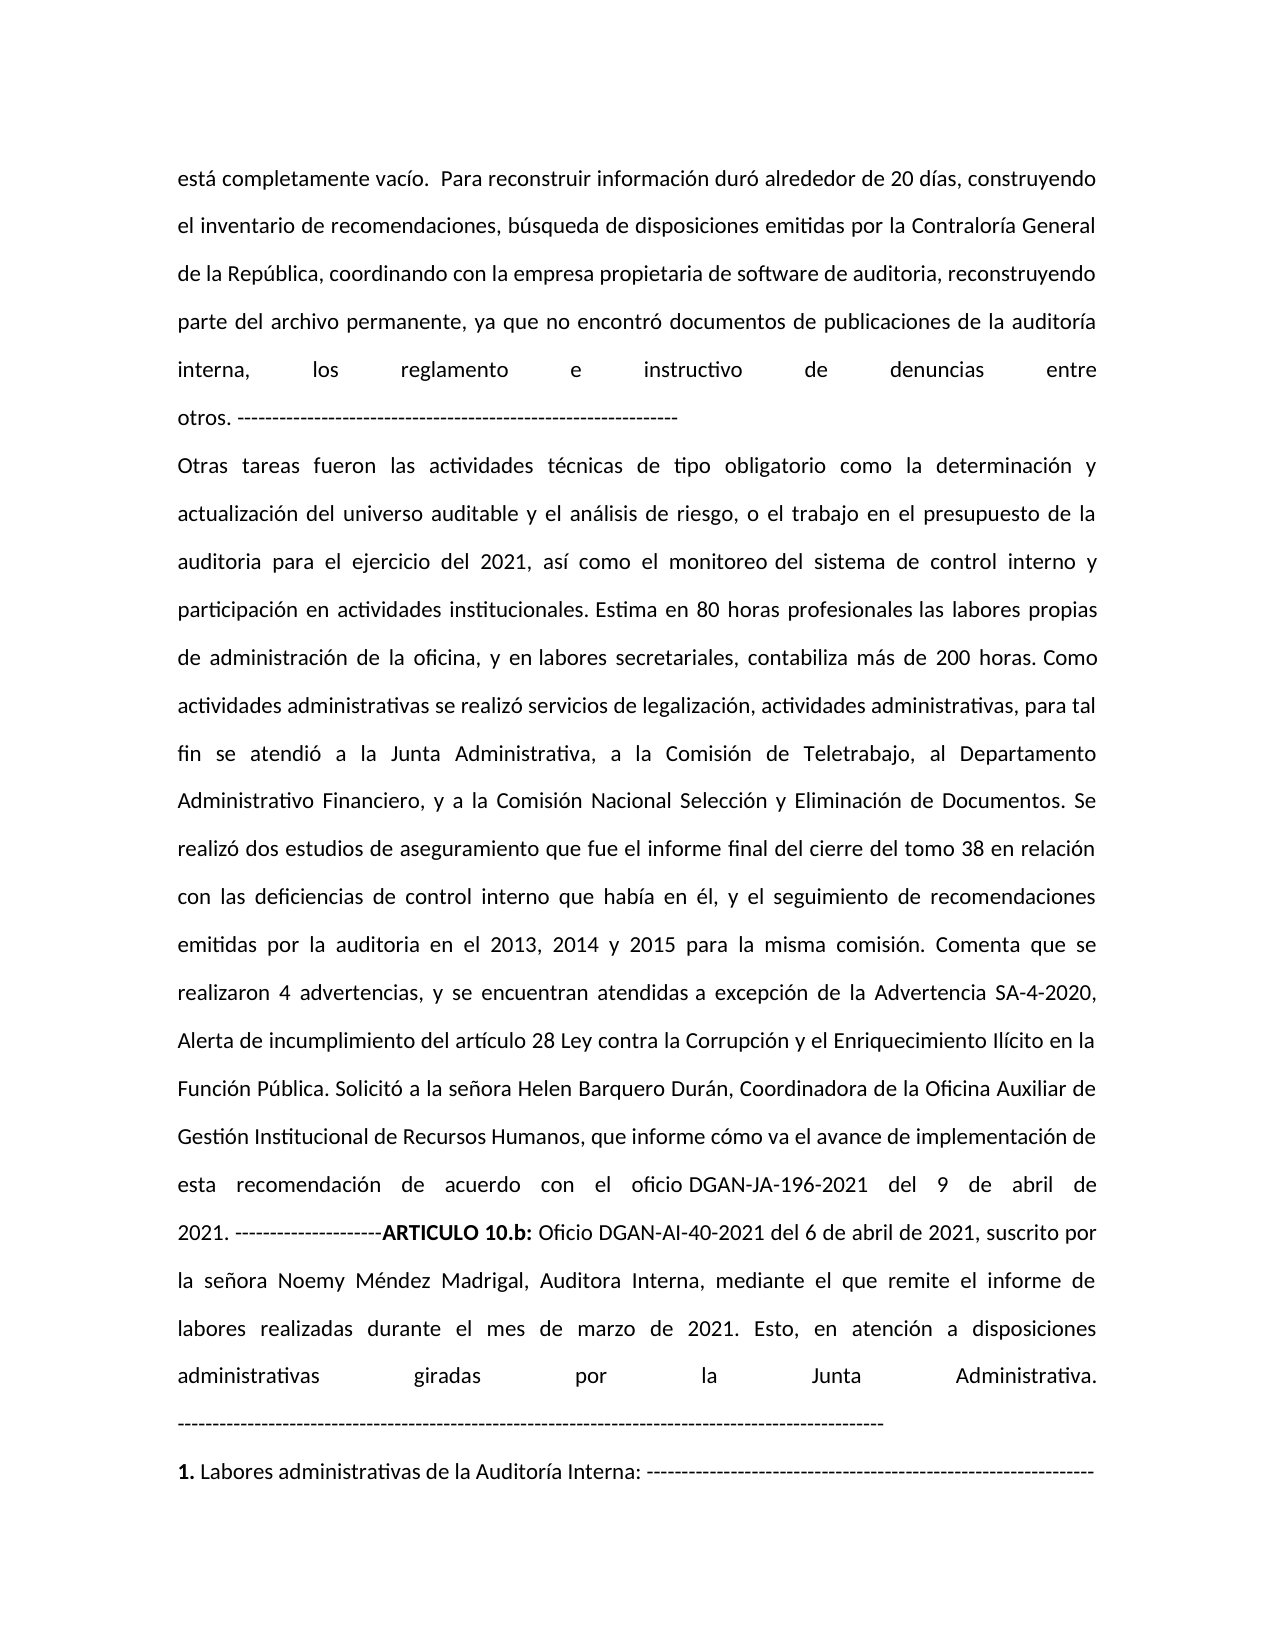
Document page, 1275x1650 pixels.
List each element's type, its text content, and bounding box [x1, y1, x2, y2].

text 1. Labores administrativas de la Auditoría Interna: ---------------------------------------------------------------- [177, 1441, 1098, 1489]
text Otras tareas fueron las actividades técnicas de tipo obligatorio como la determinación y actualización del universo auditable y el análisis de riesgo, o el trabajo en el presupuesto de la auditoria para el ejercicio del 2021, así como el monitoreo del sistema de control interno y participación en actividades institucionales. Estima en 80 horas profesionales las labores propias de administración de la oficina, y en labores secretariales, contabiliza más de 200 horas. Como actividades administrativas se realizó servicios de legalización, actividades administrativas, para tal fin se atendió a la Junta Administrativa, a la Comisión de Teletrabajo, al Departamento Administrativo Financiero, y a la Comisión Nacional Selección y Eliminación de Documentos. Se realizó dos estudios de aseguramiento que fue el informe final del cierre del tomo 38 en relación con las deficiencias de control interno que había en él, y el seguimiento de recomendaciones emitidas por la auditoria en el 2013, 2014 y 2015 para la misma comisión. Comenta que se realizaron 4 advertencias, y se encuentran atendidas a excepción de la Advertencia SA-4-2020, Alerta de incumplimiento del artículo 28 Ley contra la Corrupción y el Enriquecimiento Ilícito en la Función Pública. Solicitó a la señora Helen Barquero Durán, Coordinadora de la Oficina Auxiliar de Gestión Institucional de Recursos Humanos, que informe cómo va el avance de implementación de esta recomendación de acuerdo con el oficio DGAN-JA-196-2021 del 9 de abril de 2021. ---------------------ARTICULO 10.b: Oficio DGAN-AI-40-2021 del 6 de abril de 2021, suscrito por la señora Noemy Méndez Madrigal, Auditora Interna, mediante el que remite el informe de labores realizadas durante el mes de marzo de 2021. Esto, en atención a disposiciones administrativas giradas por la Junta Administrativa. ----------------------------------------------------------------------------------------------------- [177, 435, 1098, 1441]
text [177, 148, 1098, 435]
